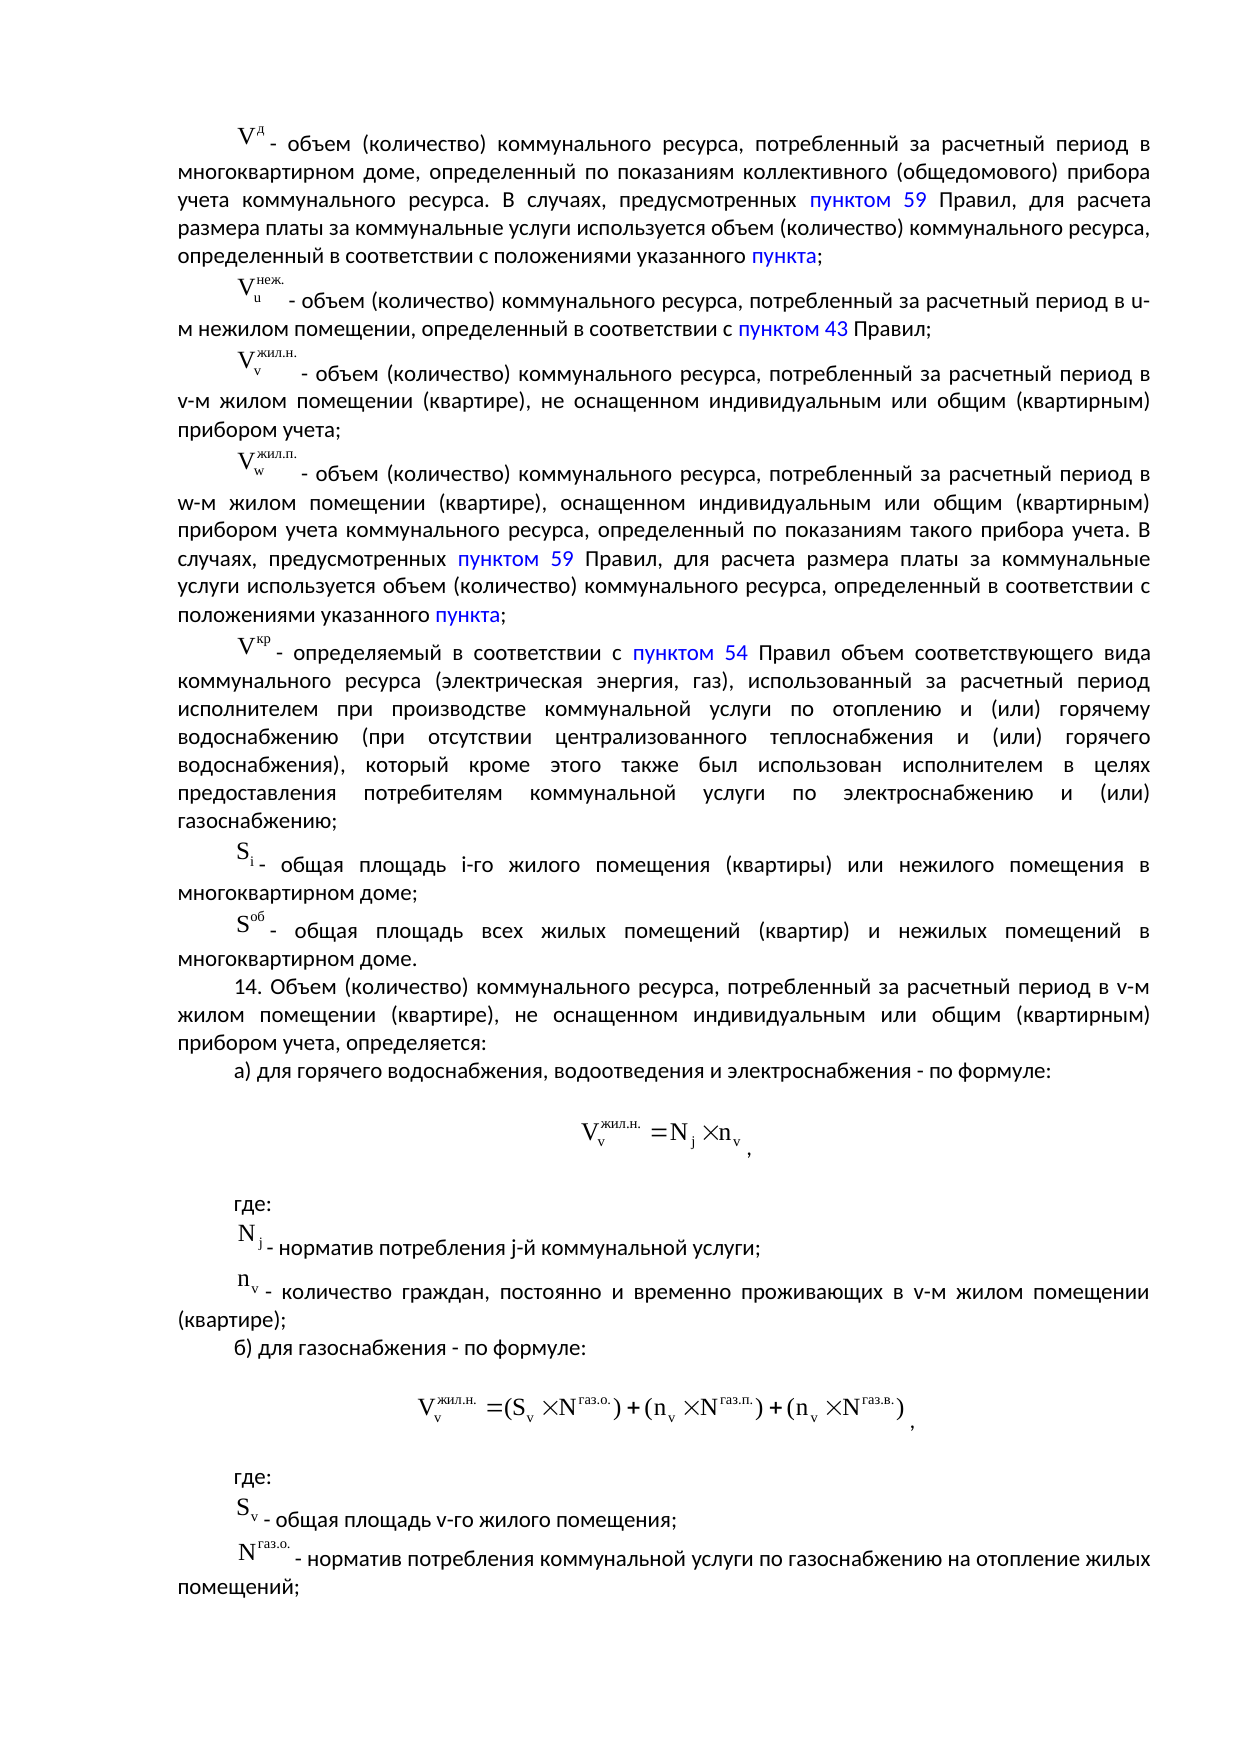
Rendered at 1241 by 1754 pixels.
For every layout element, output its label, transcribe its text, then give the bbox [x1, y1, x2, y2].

text - общая площадь v-го жилого помещения; [177, 1490, 1152, 1533]
text , [177, 1113, 1152, 1161]
text - общая площадь всех жилых помещений (квартир) и нежилых помещений в многоквартирном доме. [177, 906, 1152, 972]
text 14. Объем (количество) коммунального ресурса, потребленный за расчетный период в v-м жилом помещении (квартире), не оснащенном индивидуальным или общим (квартирным) прибором учета, определяется: [177, 972, 1152, 1057]
text - объем (количество) коммунального ресурса, потребленный за расчетный период в многоквартирном доме, определенный по показаниям коллективного (общедомового) прибора учета коммунального ресурса. В случаях, предусмотренных пунктом 59 Правил, для расчета размера платы за коммунальные услуги используется объем (количество) коммунального ресурса, определенный в соответствии с положениями указанного пункта; [177, 118, 1152, 269]
text - объем (количество) коммунального ресурса, потребленный за расчетный период в v-м жилом помещении (квартире), не оснащенном индивидуальным или общим (квартирным) прибором учета; [177, 342, 1152, 443]
text где: [177, 1462, 1152, 1490]
text - объем (количество) коммунального ресурса, потребленный за расчетный период в w-м жилом помещении (квартире), оснащенном индивидуальным или общим (квартирным) прибором учета коммунального ресурса, определенный по показаниям такого прибора учета. В случаях, предусмотренных пунктом 59 Правил, для расчета размера платы за коммунальные услуги используется объем (количество) коммунального ресурса, определенный в соответствии с положениями указанного пункта; [177, 443, 1152, 628]
text где: [177, 1189, 1152, 1217]
text - определяемый в соответствии с пунктом 54 Правил объем соответствующего вида коммунального ресурса (электрическая энергия, газ), использованный за расчетный период исполнителем при производстве коммунальной услуги по отоплению и (или) горячему водоснабжению (при отсутствии централизованного теплоснабжения и (или) горячего водоснабжения), который кроме этого также был использован исполнителем в целях предоставления потребителям коммунальной услуги по электроснабжению и (или) газоснабжению; [177, 628, 1152, 834]
text , [177, 1389, 1152, 1434]
text - норматив потребления коммунальной услуги по газоснабжению на отопление жилых помещений; [177, 1533, 1152, 1600]
text - количество граждан, постоянно и временно проживающих в v-м жилом помещении (квартире); [177, 1262, 1152, 1333]
text - общая площадь i-го жилого помещения (квартиры) или нежилого помещения в многоквартирном доме; [177, 834, 1152, 906]
text - норматив потребления j-й коммунальной услуги; [177, 1217, 1152, 1262]
text - объем (количество) коммунального ресурса, потребленный за расчетный период в u-м нежилом помещении, определенный в соответствии с пунктом 43 Правил; [177, 269, 1152, 342]
text б) для газоснабжения - по формуле: [177, 1333, 1152, 1361]
text а) для горячего водоснабжения, водоотведения и электроснабжения - по формуле: [177, 1057, 1152, 1084]
